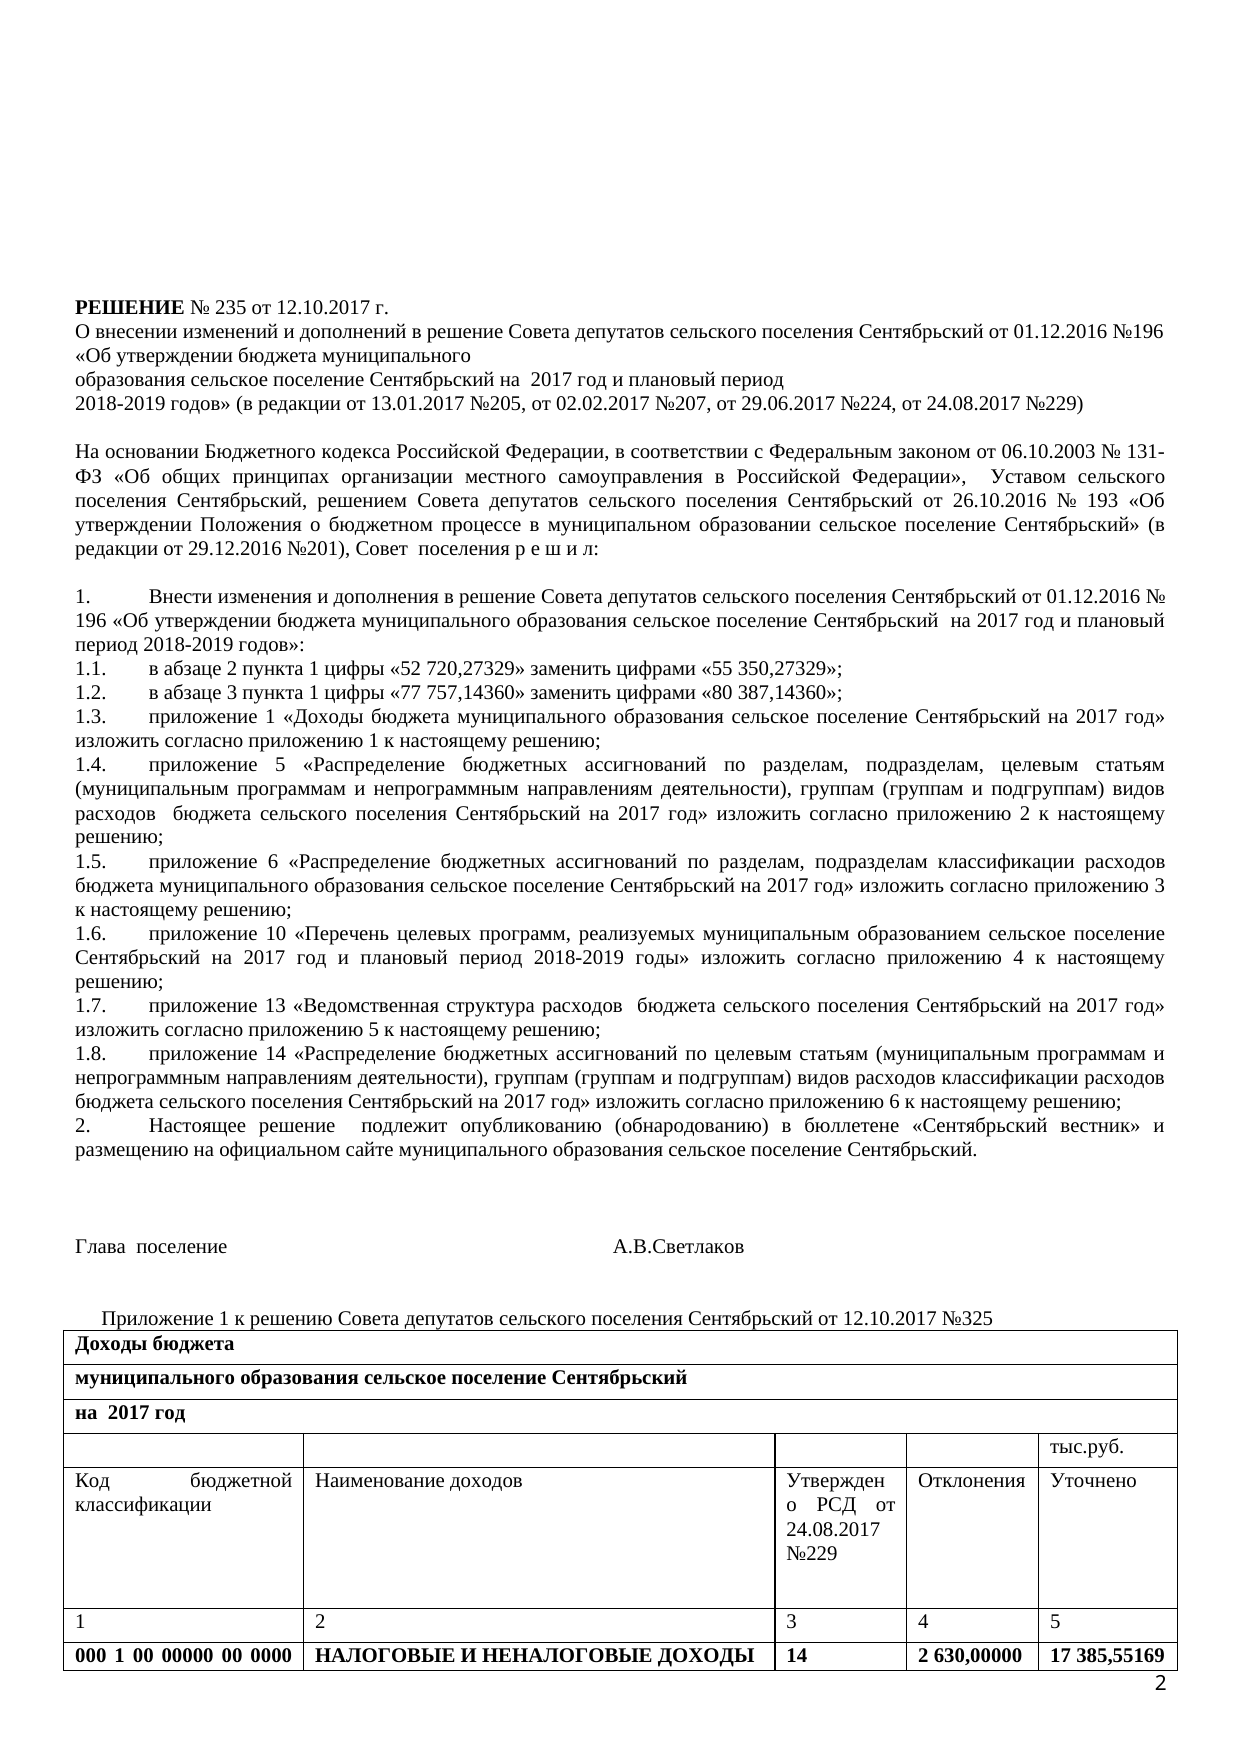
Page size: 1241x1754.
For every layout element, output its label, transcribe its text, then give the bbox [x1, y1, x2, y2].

table_cell 2 630,00000 [907, 1643, 1038, 1669]
table_cell 1 [64, 1609, 303, 1642]
text 1.3. приложение 1 «Доходы бюджета муниципального образования сельское поселение Сентябрьский на 2017 год» изложить согласно приложению 1 к настоящему решению; [75, 704, 1166, 752]
text Приложение 1 к решению Совета депутатов сельского поселения Сентябрьский от 12.10.2017 №325 [75, 1306, 1166, 1330]
table_cell 5 [1039, 1609, 1177, 1642]
table_header Доходы бюджета [64, 1331, 1177, 1364]
table_cell 2 [304, 1609, 774, 1642]
text Глава поселение А.В.Светлаков [75, 1233, 1166, 1258]
table_cell Уточнено [1039, 1468, 1177, 1608]
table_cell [304, 1643, 774, 1669]
table_cell Наименование доходов [304, 1468, 774, 1608]
table_cell Утверждено РСД от 24.08.2017 №229 [776, 1468, 906, 1608]
text образования сельское поселение Сентябрьский на 2017 год и плановый период [75, 367, 1166, 391]
table_cell муниципального образования сельское поселение Сентябрьский [64, 1365, 1177, 1398]
table_cell 14 755,55169 [776, 1643, 906, 1669]
text О внесении изменений и дополнений в решение Совета депутатов сельского поселения Сентябрьский от 01.12.2016 №196 [75, 319, 1166, 343]
text 2018-2019 годов» (в редакции от 13.01.2017 №205, от 02.02.2017 №207, от 29.06.2017 №224, от 24.08.2017 №229) [75, 391, 1166, 415]
text На основании Бюджетного кодекса Российской Федерации, в соответствии с Федеральным законом от 06.10.2003 № 131-ФЗ «Об общих принципах организации местного самоуправления в Российской Федерации», Уставом сельского поселения Сентябрьский, решением Совета депутатов сельского поселения Сентябрьский от 26.10.2016 № 193 «Об утверждении Положения о бюджетном процессе в муниципальном образовании сельское поселение Сентябрьский» (в редакции от 29.12.2016 №201), Совет поселения р е ш и л: [75, 439, 1166, 560]
table_cell 4 [907, 1609, 1038, 1642]
text 1.2. в абзаце 3 пункта 1 цифры «77 757,14360» заменить цифрами «80 387,14360»; [75, 680, 1166, 704]
table_cell на 2017 год [64, 1400, 1177, 1433]
table_cell [776, 1434, 906, 1467]
table_cell [304, 1434, 774, 1467]
table_cell Отклонения [907, 1468, 1038, 1608]
table_cell [907, 1434, 1038, 1467]
text 1.4. приложение 5 «Распределение бюджетных ассигнований по разделам, подразделам, целевым статьям (муниципальным программам и непрограммным направлениям деятельности), группам (группам и подгруппам) видов расходов бюджета сельского поселения Сентябрьский на 2017 год» изложить согласно приложению 2 к настоящему решению; [75, 752, 1166, 848]
text «Об утверждении бюджета муниципального [75, 343, 1166, 367]
text 1.1. в абзаце 2 пункта 1 цифры «52 720,27329» заменить цифрами «55 350,27329»; [75, 656, 1166, 680]
text 1.6. приложение 10 «Перечень целевых программ, реализуемых муниципальным образованием сельское поселение Сентябрьский на 2017 год и плановый период 2018-2019 годы» изложить согласно приложению 4 к настоящему решению; [75, 921, 1166, 993]
text 1.8. приложение 14 «Распределение бюджетных ассигнований по целевым статьям (муниципальным программам и непрограммным направлениям деятельности), группам (группам и подгруппам) видов расходов классификации расходов бюджета сельского поселения Сентябрьский на 2017 год» изложить согласно приложению 6 к настоящему решению; [75, 1041, 1166, 1113]
table_cell 3 [776, 1609, 906, 1642]
text 1.5. приложение 6 «Распределение бюджетных ассигнований по разделам, подразделам классификации расходов бюджета муниципального образования сельское поселение Сентябрьский на 2017 год» изложить согласно приложению 3 к настоящему решению; [75, 848, 1166, 921]
table_cell [64, 1434, 303, 1467]
text 2. Настоящее решение подлежит опубликованию (обнародованию) в бюллетене «Сентябрьский вестник» и размещению на официальном сайте муниципального образования сельское поселение Сентябрьский. [75, 1113, 1166, 1161]
table_cell 17 385,55169 [1039, 1643, 1177, 1669]
text 1.7. приложение 13 «Ведомственная структура расходов бюджета сельского поселения Сентябрьский на 2017 год» изложить согласно приложению 5 к настоящему решению; [75, 993, 1166, 1041]
table_cell Код бюджетной классификации [64, 1468, 303, 1608]
table_cell тыс.руб. [1039, 1434, 1177, 1467]
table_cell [64, 1643, 303, 1669]
text РЕШЕНИЕ № 235 от 12.10.2017 г. [75, 295, 1166, 319]
text 1. Внести изменения и дополнения в решение Совета депутатов сельского поселения Сентябрьский от 01.12.2016 № 196 «Об утверждении бюджета муниципального образования сельское поселение Сентябрьский на 2017 год и плановый период 2018-2019 годов»: [75, 584, 1166, 656]
